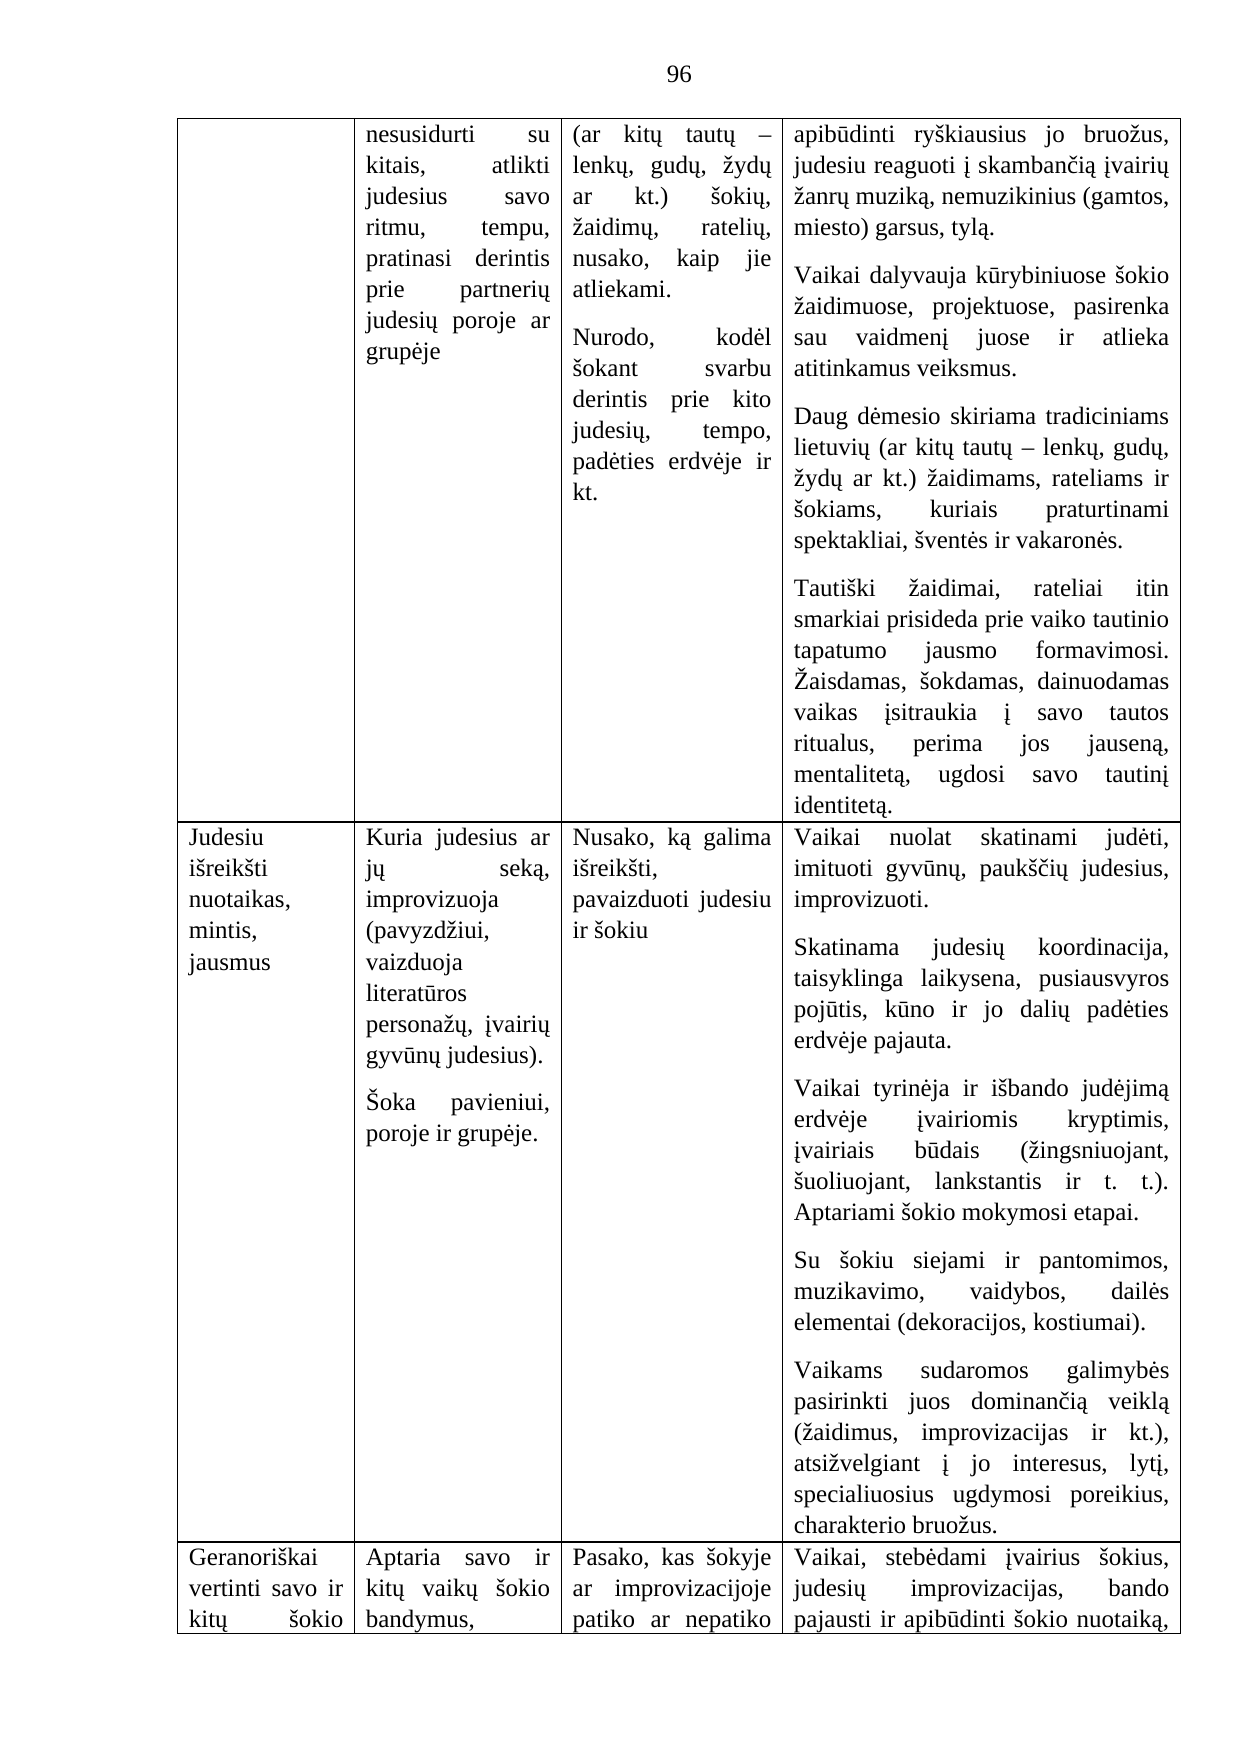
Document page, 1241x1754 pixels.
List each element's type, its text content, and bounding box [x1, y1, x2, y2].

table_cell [783, 1543, 1180, 1633]
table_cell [178, 1543, 354, 1633]
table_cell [562, 119, 782, 821]
table_cell Vaikai nuolat skatinami judėti, imituoti gyvūnų, paukščių judesius, improvizuoti. Skatinama judesių koordinacija, taisyklinga laikysena, pusiausvyros pojūtis, kūno ir jo dalių padėties erdvėje pajauta. Vaikai tyrinėja ir išbando judėjimą erdvėje įvairiomis kryptimis, įvairiais būdais (žingsniuojant, šuoliuojant, lankstantis ir t. t.). Aptariami šokio mokymosi etapai. Su šokiu siejami ir pantomimos, muzikavimo, vaidybos, dailės elementai (dekoracijos, kostiumai). Vaikams sudaromos galimybės pasirinkti juos dominančią veiklą (žaidimus, improvizacijas ir kt.), atsižvelgiant į jo interesus, lytį, specialiuosius ugdymosi poreikius, charakterio bruožus. [783, 823, 1180, 1541]
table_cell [178, 119, 354, 821]
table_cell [562, 1543, 782, 1633]
table_cell Nusako, ką galima išreikšti, pavaizduoti judesiu ir šokiu [562, 823, 782, 1541]
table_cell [783, 119, 1180, 821]
table_cell Kuria judesius ar jų seką, improvizuoja (pavyzdžiui, vaizduoja literatūros personažų, įvairių gyvūnų judesius). Šoka pavieniui, poroje ir grupėje. [355, 823, 561, 1541]
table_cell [355, 119, 561, 821]
table_cell Judesiu išreikšti nuotaikas, mintis, jausmus [178, 823, 354, 1541]
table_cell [355, 1543, 561, 1633]
